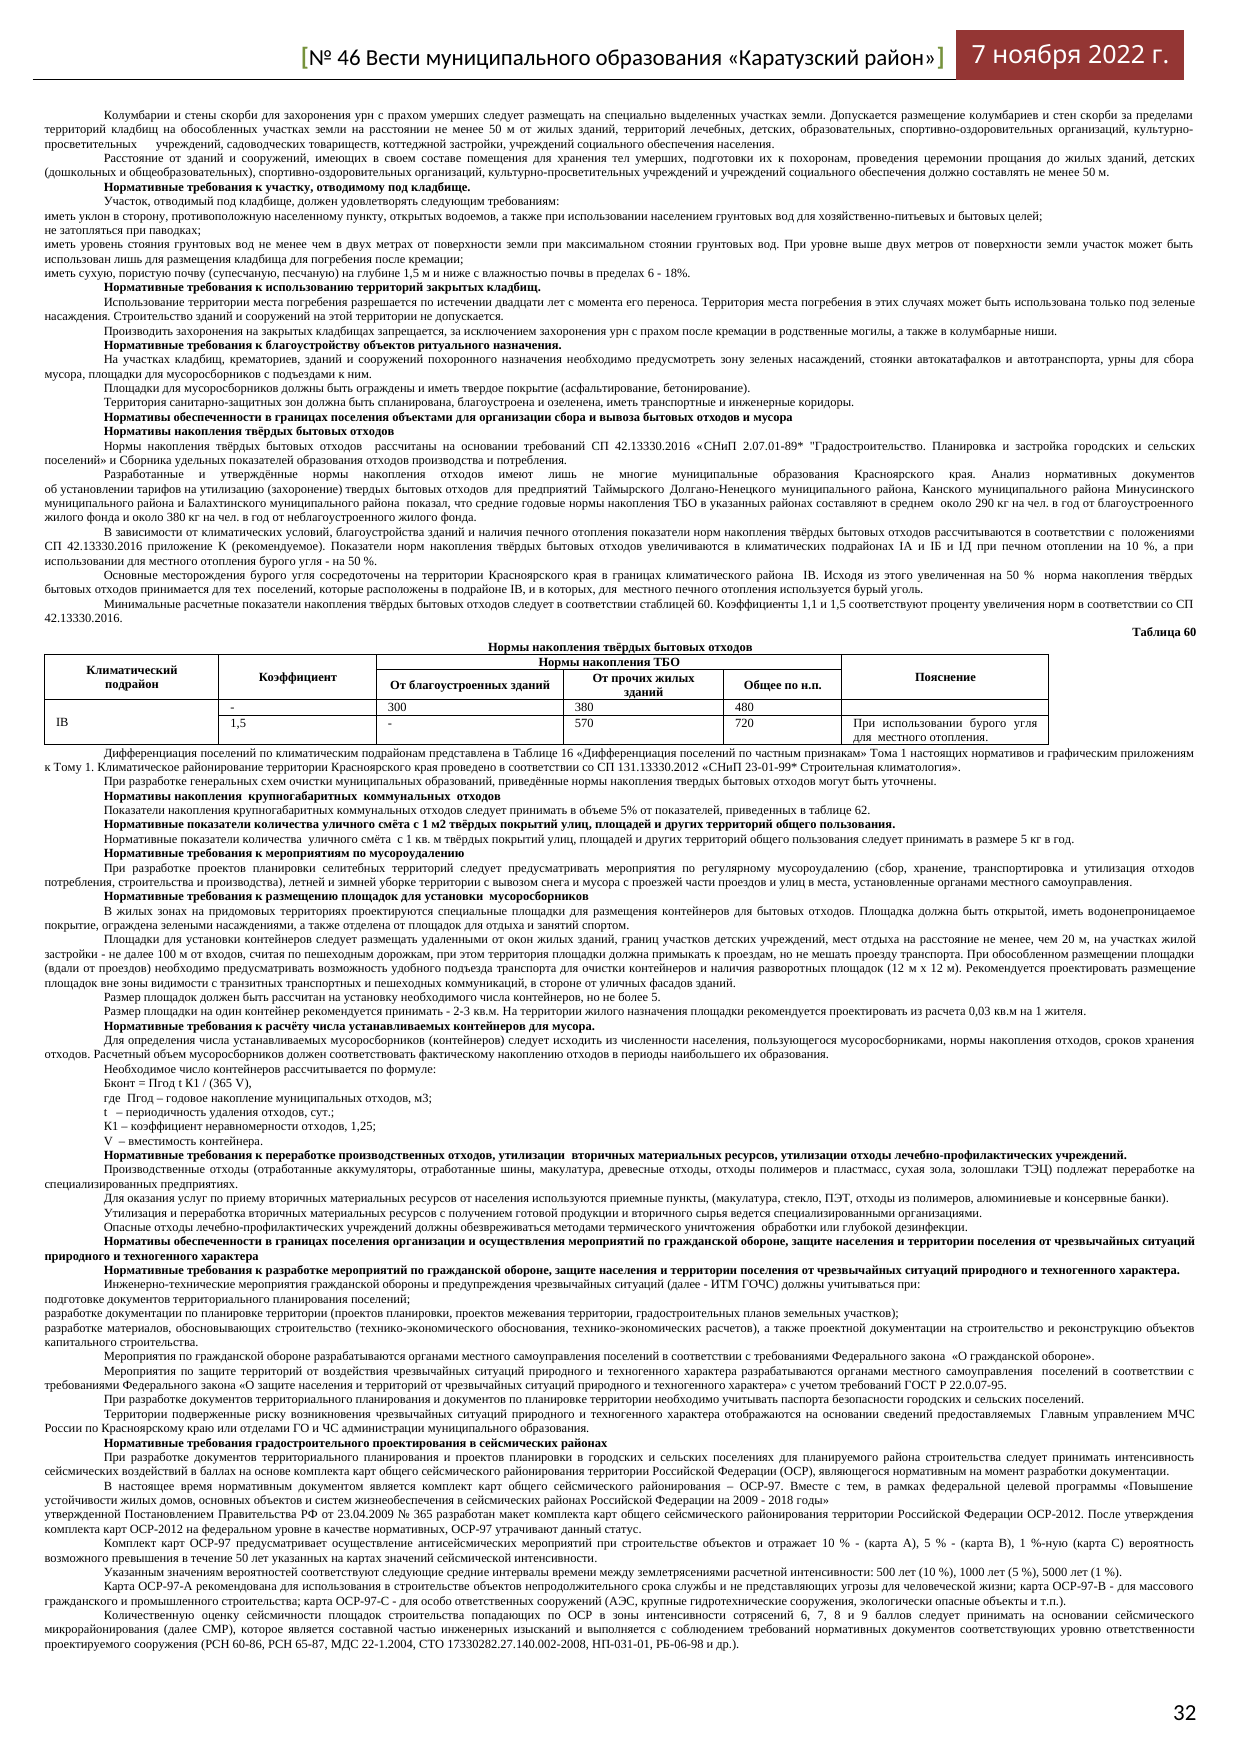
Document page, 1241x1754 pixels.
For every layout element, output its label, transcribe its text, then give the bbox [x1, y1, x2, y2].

text В зависимости от климатических условий, благоустройства зданий и наличия печного отопления показатели норм накопления твёрдых бытовых отходов рассчитываются в соответствии с положениями СП 42.13330.2016 приложение К (рекомендуемое). Показатели норм накопления твёрдых бытовых отходов увеличиваются в климатических подрайонах IA и IБ и IД при печном отоплении на 10 %, а при использовании для местного отопления бурого угля - на 50 %. [44, 524, 1196, 568]
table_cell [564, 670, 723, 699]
text не затопляться при паводках; [44, 223, 1196, 237]
text где Пгод – годовое накопление муниципальных отходов, м3; [44, 1090, 1196, 1105]
text Нормативы обеспеченности в границах поселения объектами для организации сбора и вывоза бытовых отходов и мусора [44, 409, 1196, 424]
list Нормативные требования к мероприятиям по мусороудалению [44, 846, 1196, 860]
list Нормативные требования к переработке производственных отходов, утилизации вторичных материальных ресурсов, утилизации отходы лечебно-профилактических учреждений. [44, 1148, 1196, 1162]
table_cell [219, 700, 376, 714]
text Производить захоронения на закрытых кладбищах запрещается, за исключением захоронения урн с прахом после кремации в родственные могилы, а также в колумбарные ниши. [44, 323, 1196, 338]
list Нормативные требования к расчёту числа устанавливаемых контейнеров для мусора. [44, 1018, 1196, 1033]
text Производственные отходы (отработанные аккумуляторы, отработанные шины, макулатура, древесные отходы, отходы полимеров и пластмасс, сухая зола, золошлаки ТЭЦ) подлежат переработке на специализированных предприятиях. [44, 1162, 1196, 1191]
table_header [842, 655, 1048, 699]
text Участок, отводимый под кладбище, должен удовлетворять следующим требованиям: [44, 194, 1196, 208]
text V – вместимость контейнера. [44, 1133, 1196, 1148]
text Количественную оценку сейсмичности площадок строительства попадающих по ОСР в зоны интенсивности сотрясений 6, 7, 8 и 9 баллов следует принимать на основании сейсмического микрорайонирования (далее СМР), которое является составной частью инженерных изысканий и выполняется с соблюдением требований нормативных документов соответствующих уровню ответственности проектируемого сооружения (РСН 60-86, РСН 65-87, МДС 22-1.2004, СТО 17330282.27.140.002-2008, НП-031-01, РБ-06-98 и др.). [44, 1608, 1196, 1651]
text Комплект карт ОСР-97 предусматривает осуществление антисейсмических мероприятий при строительстве объектов и отражает 10 % - (карта А), 5 % - (карта В), 1 %-ную (карта С) вероятность возможного превышения в течение 50 лет указанных на картах значений сейсмической интенсивности. [44, 1536, 1196, 1565]
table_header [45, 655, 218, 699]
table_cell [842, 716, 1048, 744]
text Использование территории места погребения разрешается по истечении двадцати лет с момента его переноса. Территория места погребения в этих случаях может быть использована только под зеленые насаждения. Строительство зданий и сооружений на этой территории не допускается. [44, 294, 1196, 323]
text Для оказания услуг по приему вторичных материальных ресурсов от населения используются приемные пункты, (макулатура, стекло, ПЭТ, отходы из полимеров, алюминиевые и консервные банки). [44, 1191, 1196, 1205]
text В настоящее время нормативным документом является комплект карт общего сейсмического районирования – ОСР-97. Вместе с тем, в рамках федеральной целевой программы «Повышение устойчивости жилых домов, основных объектов и систем жизнеобеспечения в сейсмических районах Российской Федерации на 2009 - 2018 годы» [44, 1478, 1196, 1507]
text разработке материалов, обосновывающих строительство (технико-экономического обоснования, технико-экономических расчетов), а также проектной документации на строительство и реконструкцию объектов капитального строительства. [44, 1320, 1196, 1349]
text При разработке генеральных схем очистки муниципальных образований, приведённые нормы накопления твердых бытовых отходов могут быть уточнены. [44, 774, 1196, 788]
text Площадки для мусоросборников должны быть ограждены и иметь твердое покрытие (асфальтирование, бетонирование). [44, 381, 1196, 395]
list Нормативы накопления крупногабаритных коммунальных отходов [44, 788, 1196, 803]
text На участках кладбищ, крематориев, зданий и сооружений похоронного назначения необходимо предусмотреть зону зеленых насаждений, стоянки автокатафалков и автотранспорта, урны для сбора мусора, площадки для мусоросборников с подъездами к ним. [44, 352, 1196, 381]
text Нормативные показатели количества уличного смёта с 1 кв. м твёрдых покрытий улиц, площадей и других территорий общего пользования следует принимать в размере 5 кг в год. [44, 832, 1196, 846]
text Нормативы обеспеченности в границах поселения организации и осуществления мероприятий по гражданской обороне, защите населения и территории поселения от чрезвычайных ситуаций природного и техногенного характера [44, 1234, 1196, 1263]
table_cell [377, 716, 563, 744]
text Таблица 60 [44, 625, 1196, 639]
text При разработке документов территориального планирования и документов по планировке территории необходимо учитывать паспорта безопасности городских и сельских поселений. [44, 1392, 1196, 1407]
text К1 – коэффициент неравномерности отходов, 1,25; [44, 1119, 1196, 1133]
text При разработке проектов планировки селитебных территорий следует предусматривать мероприятия по регулярному мусороудалению (сбор, хранение, транспортировка и утилизация отходов потребления, строительства и производства), летней и зимней уборке территории с вывозом снега и мусора с проезжей части проездов и улиц в места, установленные органами местного самоуправления. [44, 860, 1196, 889]
text Разработанные и утверждённые нормы накопления отходов имеют лишь не многие муниципальные образования Красноярского края. Анализ нормативных документов об установлении тарифов на утилизацию (захоронение) твердых бытовых отходов для предприятий Таймырского Долгано-Ненецкого муниципального района, Канского муниципального района Минусинского муниципального района и Балахтинского муниципального района показал, что средние годовые нормы накопления ТБО в указанных районах составляют в среднем около 290 кг на чел. в год от благоустроенного жилого фонда и около 380 кг на чел. в год от неблагоустроенного жилого фонда. [44, 467, 1196, 524]
text Нормы накопления твёрдых бытовых отходов [44, 639, 1196, 654]
text Территории подверженные риску возникновения чрезвычайных ситуаций природного и техногенного характера отображаются на основании сведений предоставляемых Главным управлением МЧС России по Красноярскому краю или отделами ГО и ЧС администрации муниципального образования. [44, 1407, 1196, 1435]
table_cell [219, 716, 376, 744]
list Нормативные требования к участку, отводимому под кладбище. [44, 179, 1196, 194]
text Мероприятия по гражданской обороне разрабатываются органами местного самоуправления поселений в соответствии с требованиями Федерального закона «О гражданской обороне». [44, 1349, 1196, 1363]
text Бконт = Пгод t К1 / (365 V), [44, 1076, 1196, 1090]
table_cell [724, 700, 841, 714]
list Нормативные требования к использованию территорий закрытых кладбищ. [44, 280, 1196, 294]
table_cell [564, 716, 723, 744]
list Нормативные показатели количества уличного смёта с 1 м2 твёрдых покрытий улиц, площадей и других территорий общего пользования. [44, 817, 1196, 832]
text Колумбарии и стены скорби для захоронения урн с прахом умерших следует размещать на специально выделенных участках земли. Допускается размещение колумбариев и стен скорби за пределами территорий кладбищ на обособленных участках земли на расстоянии не менее 50 м от жилых зданий, территорий лечебных, детских, образовательных, спортивно-оздоровительных организаций, культурно-просветительных учреждений, садоводческих товариществ, коттеджной застройки, учреждений социального обеспечения населения. [44, 108, 1196, 151]
text Утилизация и переработка вторичных материальных ресурсов с получением готовой продукции и вторичного сырья ведется специализированными организациями. [44, 1205, 1196, 1220]
text Минимальные расчетные показатели накопления твёрдых бытовых отходов следует в соответствии стаблицей 60. Коэффициенты 1,1 и 1,5 соответствуют проценту увеличения норм в соответствии со СП 42.13330.2016. [44, 596, 1196, 625]
list Нормативные требования к размещению площадок для установки мусоросборников [44, 889, 1196, 903]
text Территория санитарно-защитных зон должна быть спланирована, благоустроена и озеленена, иметь транспортные и инженерные коридоры. [44, 395, 1196, 409]
text Показатели накопления крупногабаритных коммунальных отходов следует принимать в объеме 5% от показателей, приведенных в таблице 62. [44, 803, 1196, 817]
text t – периодичность удаления отходов, сут.; [44, 1105, 1196, 1119]
text Опасные отходы лечебно-профилактических учреждений должны обезвреживаться методами термического уничтожения обработки или глубокой дезинфекции. [44, 1220, 1196, 1234]
text подготовке документов территориального планирования поселений; [44, 1292, 1196, 1306]
text Нормы накопления твёрдых бытовых отходов рассчитаны на основании требований СП 42.13330.2016 «СНиП 2.07.01-89* "Градостроительство. Планировка и застройка городских и сельских поселений» и Сборника удельных показателей образования отходов производства и потребления. [44, 438, 1196, 467]
text Дифференциация поселений по климатическим подрайонам представлена в Таблице 16 «Дифференциация поселений по частным признакам» Тома 1 настоящих нормативов и графическим приложениям к Тому 1. Климатическое районирование территории Красноярского края проведено в соответствии со СП 131.13330.2012 «СНиП 23-01-99* Строительная климатология». [44, 745, 1196, 774]
text иметь уровень стояния грунтовых вод не менее чем в двух метрах от поверхности земли при максимальном стоянии грунтовых вод. При уровне выше двух метров от поверхности земли участок может быть использован лишь для размещения кладбища для погребения после кремации; [44, 237, 1196, 266]
text При разработке документов территориального планирования и проектов планировки в городских и сельских поселениях для планируемого района строительства следует принимать интенсивность сейсмических воздействий в баллах на основе комплекта карт общего сейсмического районирования территории Российской Федерации (ОСР), являющегося нормативным на момент разработки документации. [44, 1450, 1196, 1478]
text Основные месторождения бурого угля сосредоточены на территории Красноярского края в границах климатического района IВ. Исходя из этого увеличенная на 50 % норма накопления твёрдых бытовых отходов принимается для тех поселений, которые расположены в подрайоне IВ, и в которых, для местного печного отопления используется бурый уголь. [44, 568, 1196, 596]
text Указанным значениям вероятностей соответствуют следующие средние интервалы времени между землетрясениями расчетной интенсивности: 500 лет (10 %), 1000 лет (5 %), 5000 лет (1 %). [44, 1565, 1196, 1579]
text Мероприятия по защите территорий от воздействия чрезвычайных ситуаций природного и техногенного характера разрабатываются органами местного самоуправления поселений в соответствии с требованиями Федерального закона «О защите населения и территорий от чрезвычайных ситуаций природного и техногенного характера» с учетом требований ГОСТ Р 22.0.07-95. [44, 1363, 1196, 1392]
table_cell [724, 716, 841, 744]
text Размер площадок должен быть рассчитан на установку необходимого числа контейнеров, но не более 5. [44, 990, 1196, 1004]
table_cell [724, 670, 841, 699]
list Нормативные требования к благоустройству объектов ритуального назначения. [44, 338, 1196, 352]
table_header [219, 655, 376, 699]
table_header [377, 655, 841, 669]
text Площадки для установки контейнеров следует размещать удаленными от окон жилых зданий, границ участков детских учреждений, мест отдыха на расстояние не менее, чем 20 м, на участках жилой застройки - не далее 100 м от входов, считая по пешеходным дорожкам, при этом территория площадки должна примыкать к проездам, но не мешать проезду транспорта. При обособленном размещении площадки (вдали от проездов) необходимо предусматривать возможность удобного подъезда транспорта для очистки контейнеров и наличия разворотных площадок (12 м х 12 м). Рекомендуется проектировать размещение площадок вне зоны видимости с транзитных транспортных и пешеходных коммуникаций, в стороне от уличных фасадов зданий. [44, 932, 1196, 990]
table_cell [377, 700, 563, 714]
text разработке документации по планировке территории (проектов планировки, проектов межевания территории, градостроительных планов земельных участков); [44, 1306, 1196, 1320]
text Расстояние от зданий и сооружений, имеющих в своем составе помещения для хранения тел умерших, подготовки их к похоронам, проведения церемонии прощания до жилых зданий, детских (дошкольных и общеобразовательных), спортивно-оздоровительных организаций, культурно-просветительных учреждений и учреждений социального обеспечения должно составлять не менее 50 м. [44, 151, 1196, 179]
text утвержденной Постановлением Правительства РФ от 23.04.2009 № 365 разработан макет комплекта карт общего сейсмического районирования территории Российской Федерации ОСР-2012. После утверждения комплекта карт ОСР-2012 на федеральном уровне в качестве нормативных, ОСР-97 утрачивают данный статус. [44, 1507, 1196, 1536]
list Нормативные требования градостроительного проектирования в сейсмических районах [44, 1435, 1196, 1450]
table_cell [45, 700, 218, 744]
text Инженерно-технические мероприятия гражданской обороны и предупреждения чрезвычайных ситуаций (далее - ИТМ ГОЧС) должны учитываться при: [44, 1277, 1196, 1292]
text Для определения числа устанавливаемых мусоросборников (контейнеров) следует исходить из численности населения, пользующегося мусоросборниками, нормы накопления отходов, сроков хранения отходов. Расчетный объем мусоросборников должен соответствовать фактическому накоплению отходов в периоды наибольшего их образования. [44, 1033, 1196, 1062]
list Нормативы накопления твёрдых бытовых отходов [44, 424, 1196, 438]
text Размер площадки на один контейнер рекомендуется принимать - 2-3 кв.м. На территории жилого назначения площадки рекомендуется проектировать из расчета 0,03 кв.м на 1 жителя. [44, 1004, 1196, 1018]
text Карта ОСР-97-А рекомендована для использования в строительстве объектов непродолжительного срока службы и не представляющих угрозы для человеческой жизни; карта ОСР-97-В - для массового гражданского и промышленного строительства; карта ОСР-97-С - для особо ответственных сооружений (АЭС, крупные гидротехнические сооружения, экологически опасные объекты и т.п.). [44, 1579, 1196, 1608]
text иметь сухую, пористую почву (супесчаную, песчаную) на глубине 1,5 м и ниже с влажностью почвы в пределах 6 - 18%. [44, 266, 1196, 280]
text В жилых зонах на придомовых территориях проектируются специальные площадки для размещения контейнеров для бытовых отходов. Площадка должна быть открытой, иметь водонепроницаемое покрытие, ограждена зелеными насаждениями, а также отделена от площадок для отдыха и занятий спортом. [44, 903, 1196, 932]
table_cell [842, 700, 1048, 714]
text Необходимое число контейнеров рассчитывается по формуле: [44, 1062, 1196, 1076]
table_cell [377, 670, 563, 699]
text иметь уклон в сторону, противоположную населенному пункту, открытых водоемов, а также при использовании населением грунтовых вод для хозяйственно-питьевых и бытовых целей; [44, 208, 1196, 223]
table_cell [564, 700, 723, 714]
list Нормативные требования к разработке мероприятий по гражданской обороне, защите населения и территории поселения от чрезвычайных ситуаций природного и техногенного характера. [44, 1263, 1196, 1277]
